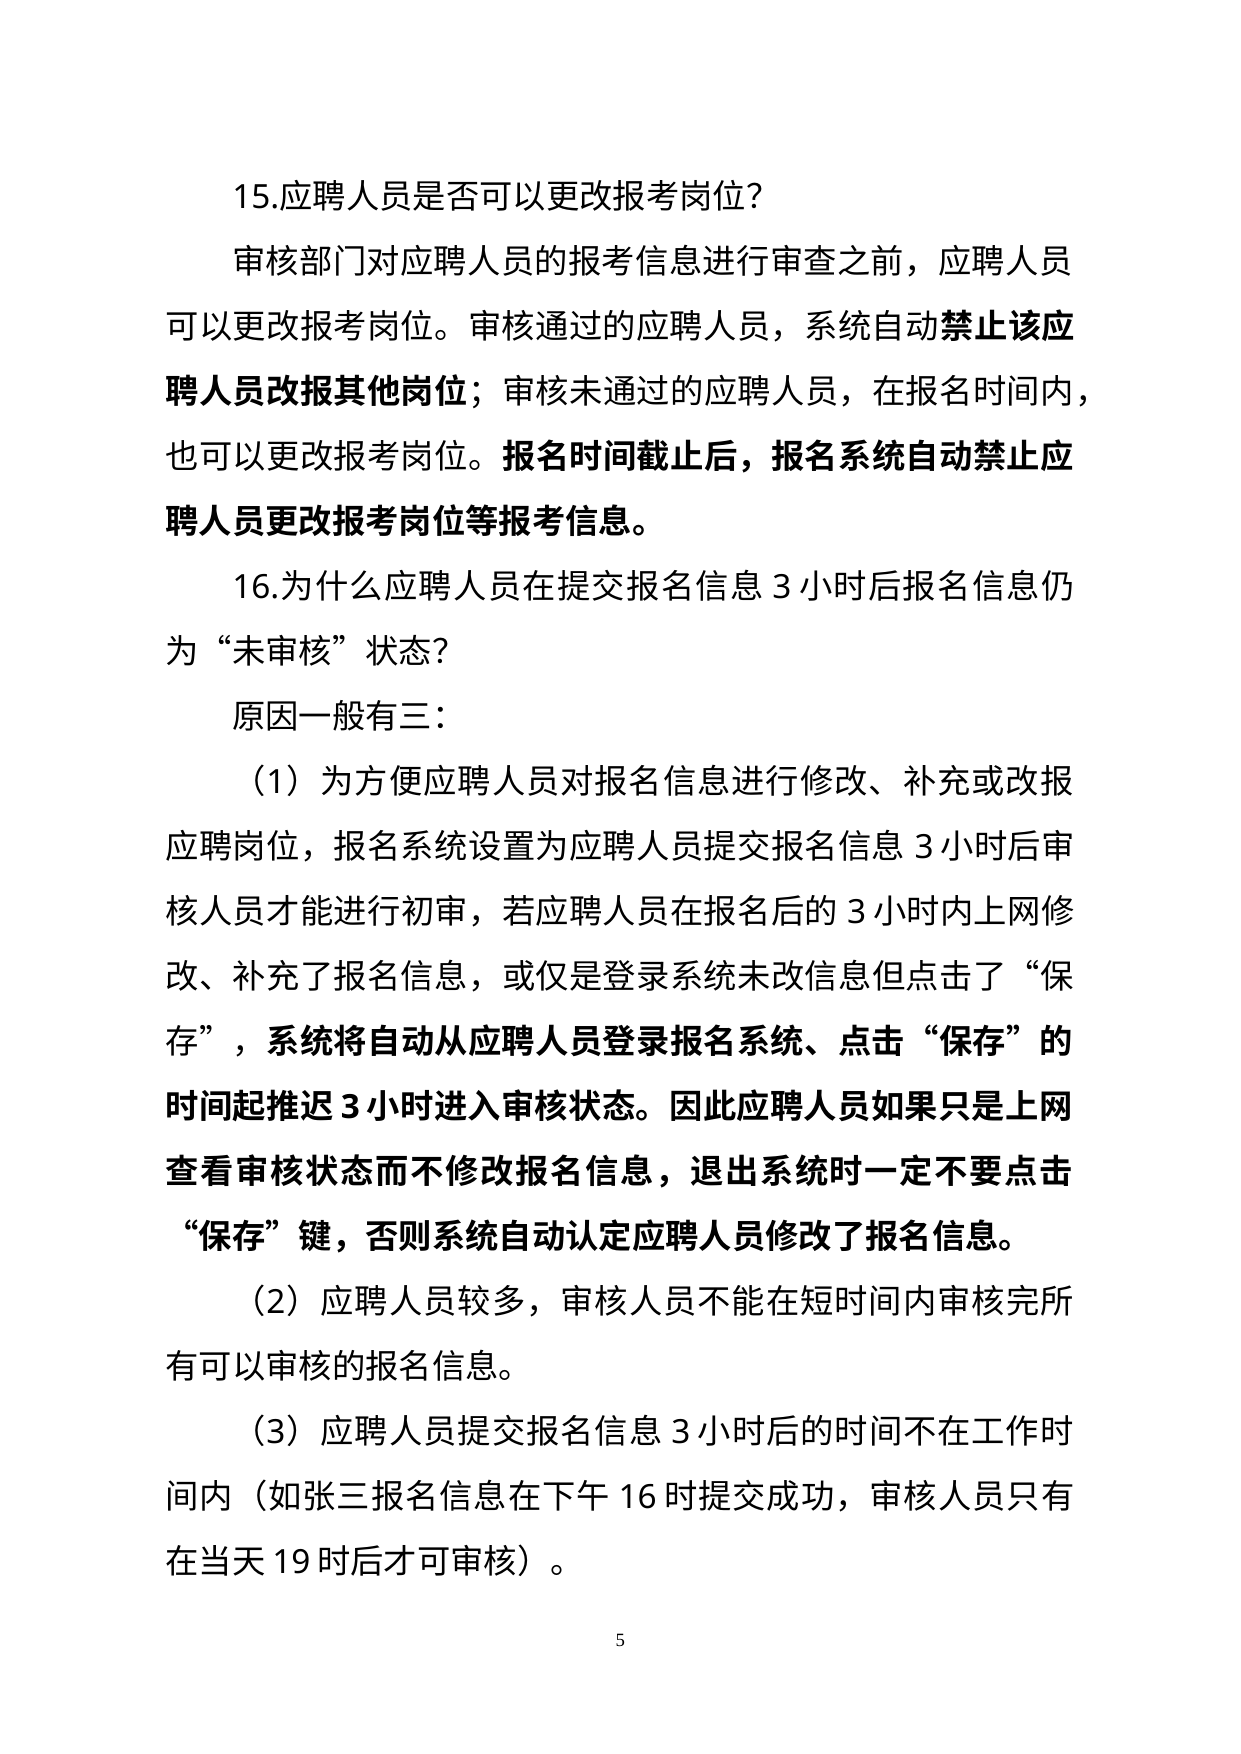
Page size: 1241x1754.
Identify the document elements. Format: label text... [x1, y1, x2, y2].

text 原因一般有三： [165, 682, 1075, 747]
text 审核部门对应聘人员的报考信息进行审查之前，应聘人员可以更改报考岗位。审核通过的应聘人员，系统自动禁止该应聘人员改报其他岗位；审核未通过的应聘人员，在报名时间内，也可以更改报考岗位。报名时间截止后，报名系统自动禁止应聘人员更改报考岗位等报考信息。 [165, 227, 1075, 552]
text （3）应聘人员提交报名信息3小时后的时间不在工作时间内（如张三报名信息在下午16时提交成功，审核人员只有在当天19时后才可审核）。 [165, 1397, 1075, 1592]
text 16.为什么应聘人员在提交报名信息3小时后报名信息仍为“未审核”状态？ [165, 552, 1075, 682]
text 15.应聘人员是否可以更改报考岗位？ [165, 162, 1075, 227]
text （2）应聘人员较多，审核人员不能在短时间内审核完所有可以审核的报名信息。 [165, 1267, 1075, 1397]
text （1）为方便应聘人员对报名信息进行修改、补充或改报应聘岗位，报名系统设置为应聘人员提交报名信息3小时后审核人员才能进行初审，若应聘人员在报名后的3小时内上网修改、补充了报名信息，或仅是登录系统未改信息但点击了“保存”，系统将自动从应聘人员登录报名系统、点击“保存”的时间起推迟3小时进入审核状态。因此应聘人员如果只是上网查看审核状态而不修改报名信息，退出系统时一定不要点击“保存”键，否则系统自动认定应聘人员修改了报名信息。 [165, 747, 1075, 1267]
